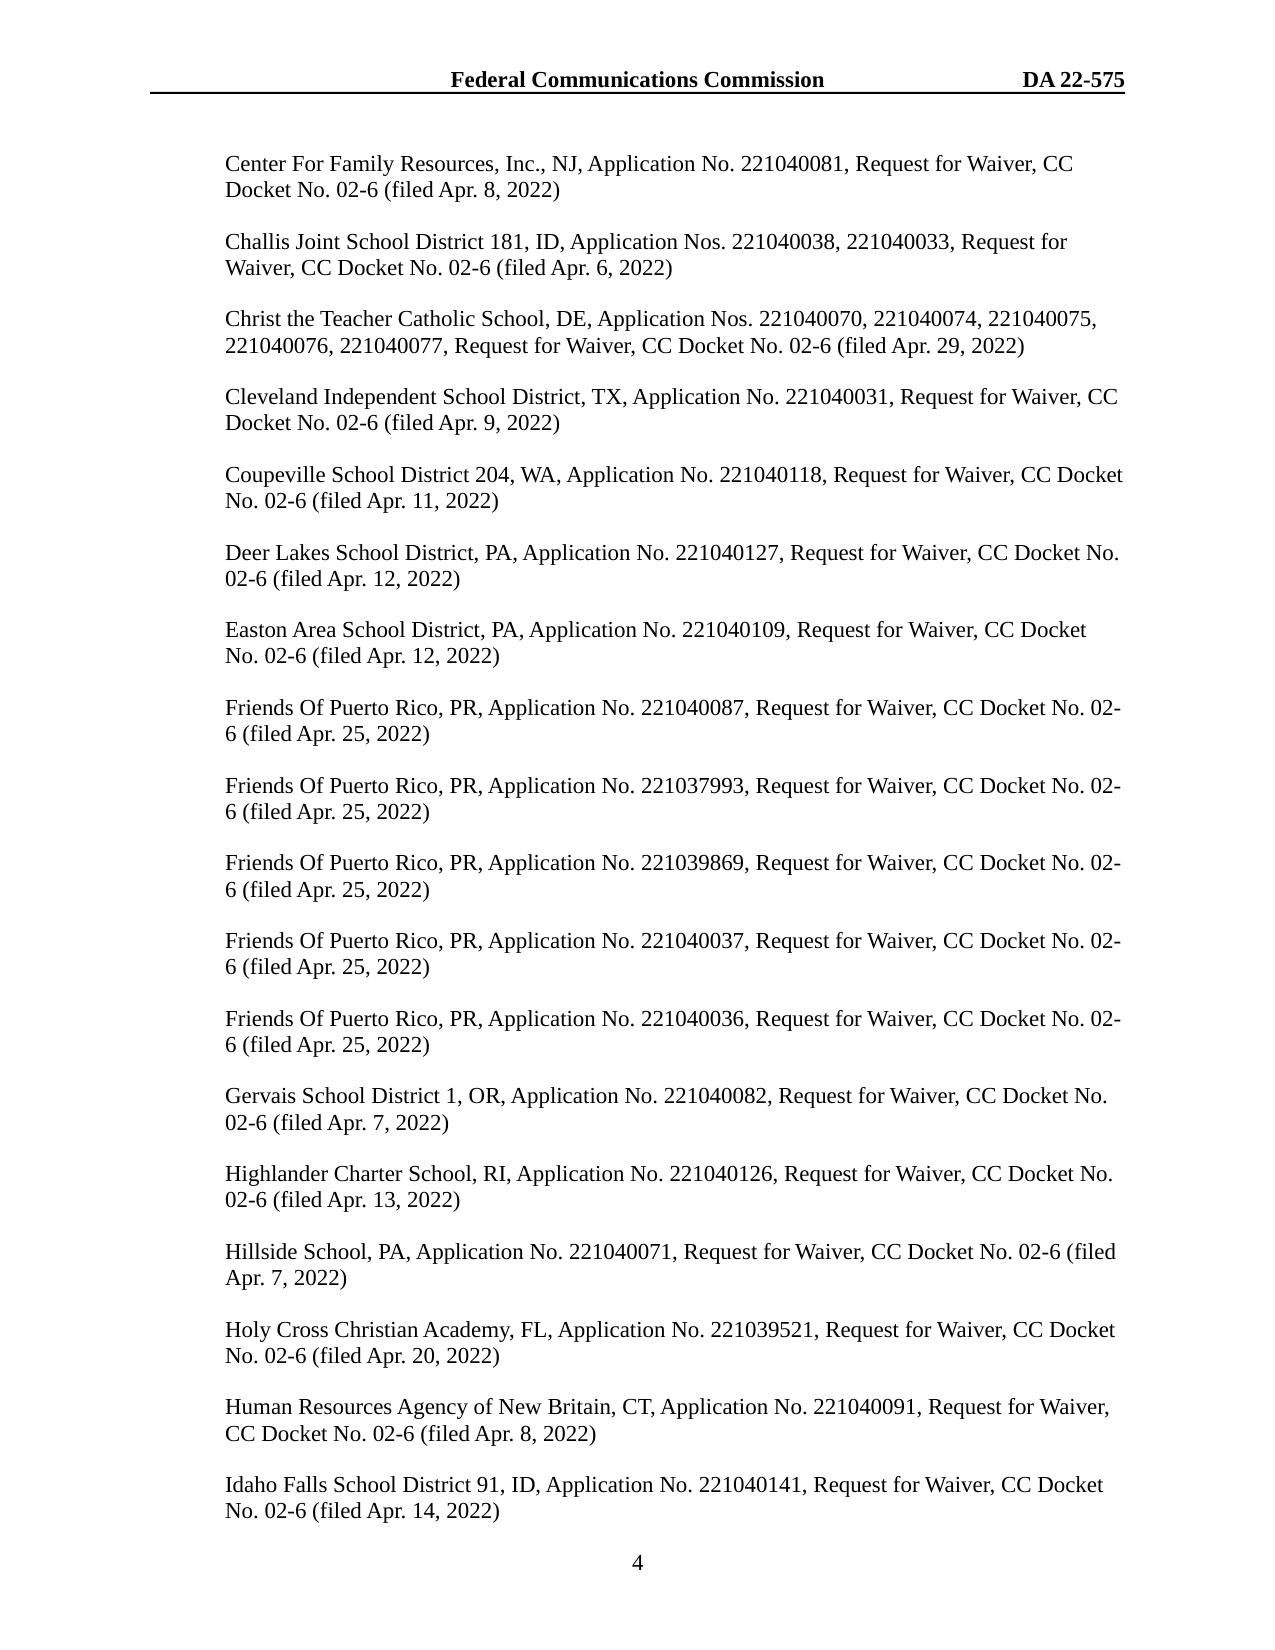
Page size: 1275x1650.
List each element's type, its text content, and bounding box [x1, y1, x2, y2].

text Christ the Teacher Catholic School, DE, Application Nos. 221040070, 221040074, 221040075, 221040076, 221040077, Request for Waiver, CC Docket No. 02-6 (filed Apr. 29, 2022) [225, 305, 1125, 358]
text Easton Area School District, PA, Application No. 221040109, Request for Waiver, CC Docket No. 02-6 (filed Apr. 12, 2022) [225, 616, 1125, 669]
text Coupeville School District 204, WA, Application No. 221040118, Request for Waiver, CC Docket No. 02-6 (filed Apr. 11, 2022) [225, 461, 1125, 513]
text Holy Cross Christian Academy, FL, Application No. 221039521, Request for Waiver, CC Docket No. 02-6 (filed Apr. 20, 2022) [225, 1316, 1125, 1368]
text Hillside School, PA, Application No. 221040071, Request for Waiver, CC Docket No. 02-6 (filed Apr. 7, 2022) [225, 1238, 1125, 1291]
text Gervais School District 1, OR, Application No. 221040082, Request for Waiver, CC Docket No. 02-6 (filed Apr. 7, 2022) [225, 1082, 1125, 1135]
text Deer Lakes School District, PA, Application No. 221040127, Request for Waiver, CC Docket No. 02-6 (filed Apr. 12, 2022) [225, 538, 1125, 591]
text Idaho Falls School District 91, ID, Application No. 221040141, Request for Waiver, CC Docket No. 02-6 (filed Apr. 14, 2022) [225, 1471, 1125, 1524]
text Human Resources Agency of New Britain, CT, Application No. 221040091, Request for Waiver, CC Docket No. 02-6 (filed Apr. 8, 2022) [225, 1393, 1125, 1446]
text Friends Of Puerto Rico, PR, Application No. 221040036, Request for Waiver, CC Docket No. 02-6 (filed Apr. 25, 2022) [225, 1005, 1125, 1057]
text Friends Of Puerto Rico, PR, Application No. 221037993, Request for Waiver, CC Docket No. 02-6 (filed Apr. 25, 2022) [225, 772, 1125, 824]
text Cleveland Independent School District, TX, Application No. 221040031, Request for Waiver, CC Docket No. 02-6 (filed Apr. 9, 2022) [225, 383, 1125, 436]
text Center For Family Resources, Inc., NJ, Application No. 221040081, Request for Waiver, CC Docket No. 02-6 (filed Apr. 8, 2022) [225, 150, 1125, 203]
text Friends Of Puerto Rico, PR, Application No. 221040087, Request for Waiver, CC Docket No. 02-6 (filed Apr. 25, 2022) [225, 694, 1125, 747]
text Friends Of Puerto Rico, PR, Application No. 221040037, Request for Waiver, CC Docket No. 02-6 (filed Apr. 25, 2022) [225, 927, 1125, 980]
text Challis Joint School District 181, ID, Application Nos. 221040038, 221040033, Request for Waiver, CC Docket No. 02-6 (filed Apr. 6, 2022) [225, 228, 1125, 280]
text Highlander Charter School, RI, Application No. 221040126, Request for Waiver, CC Docket No. 02-6 (filed Apr. 13, 2022) [225, 1160, 1125, 1213]
text Friends Of Puerto Rico, PR, Application No. 221039869, Request for Waiver, CC Docket No. 02-6 (filed Apr. 25, 2022) [225, 849, 1125, 902]
